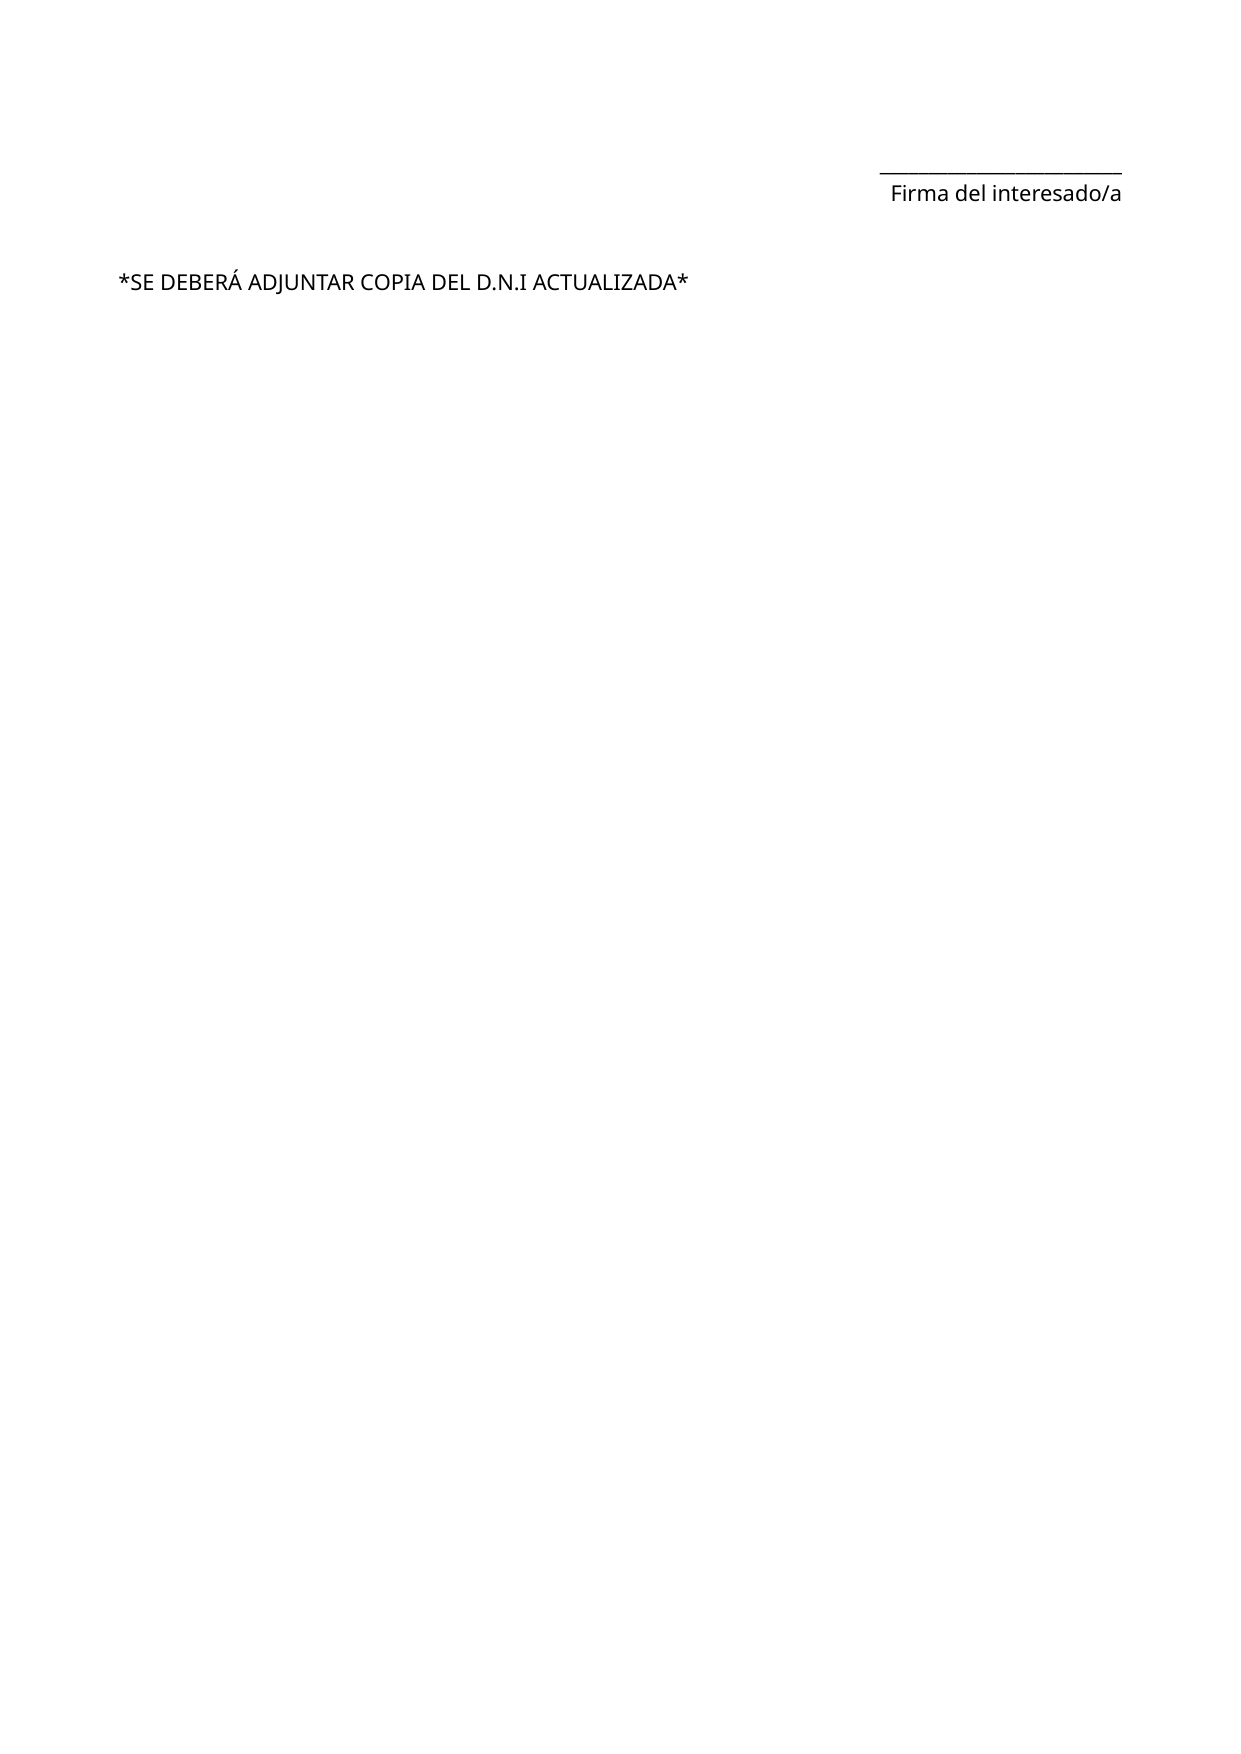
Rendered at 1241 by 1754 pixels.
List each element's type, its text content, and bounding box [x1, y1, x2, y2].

text Firma del interesado/a [118, 178, 1122, 207]
text *SE DEBERÁ ADJUNTAR COPIA DEL D.N.I ACTUALIZADA* [118, 267, 1122, 297]
text _________________________ [118, 148, 1122, 178]
